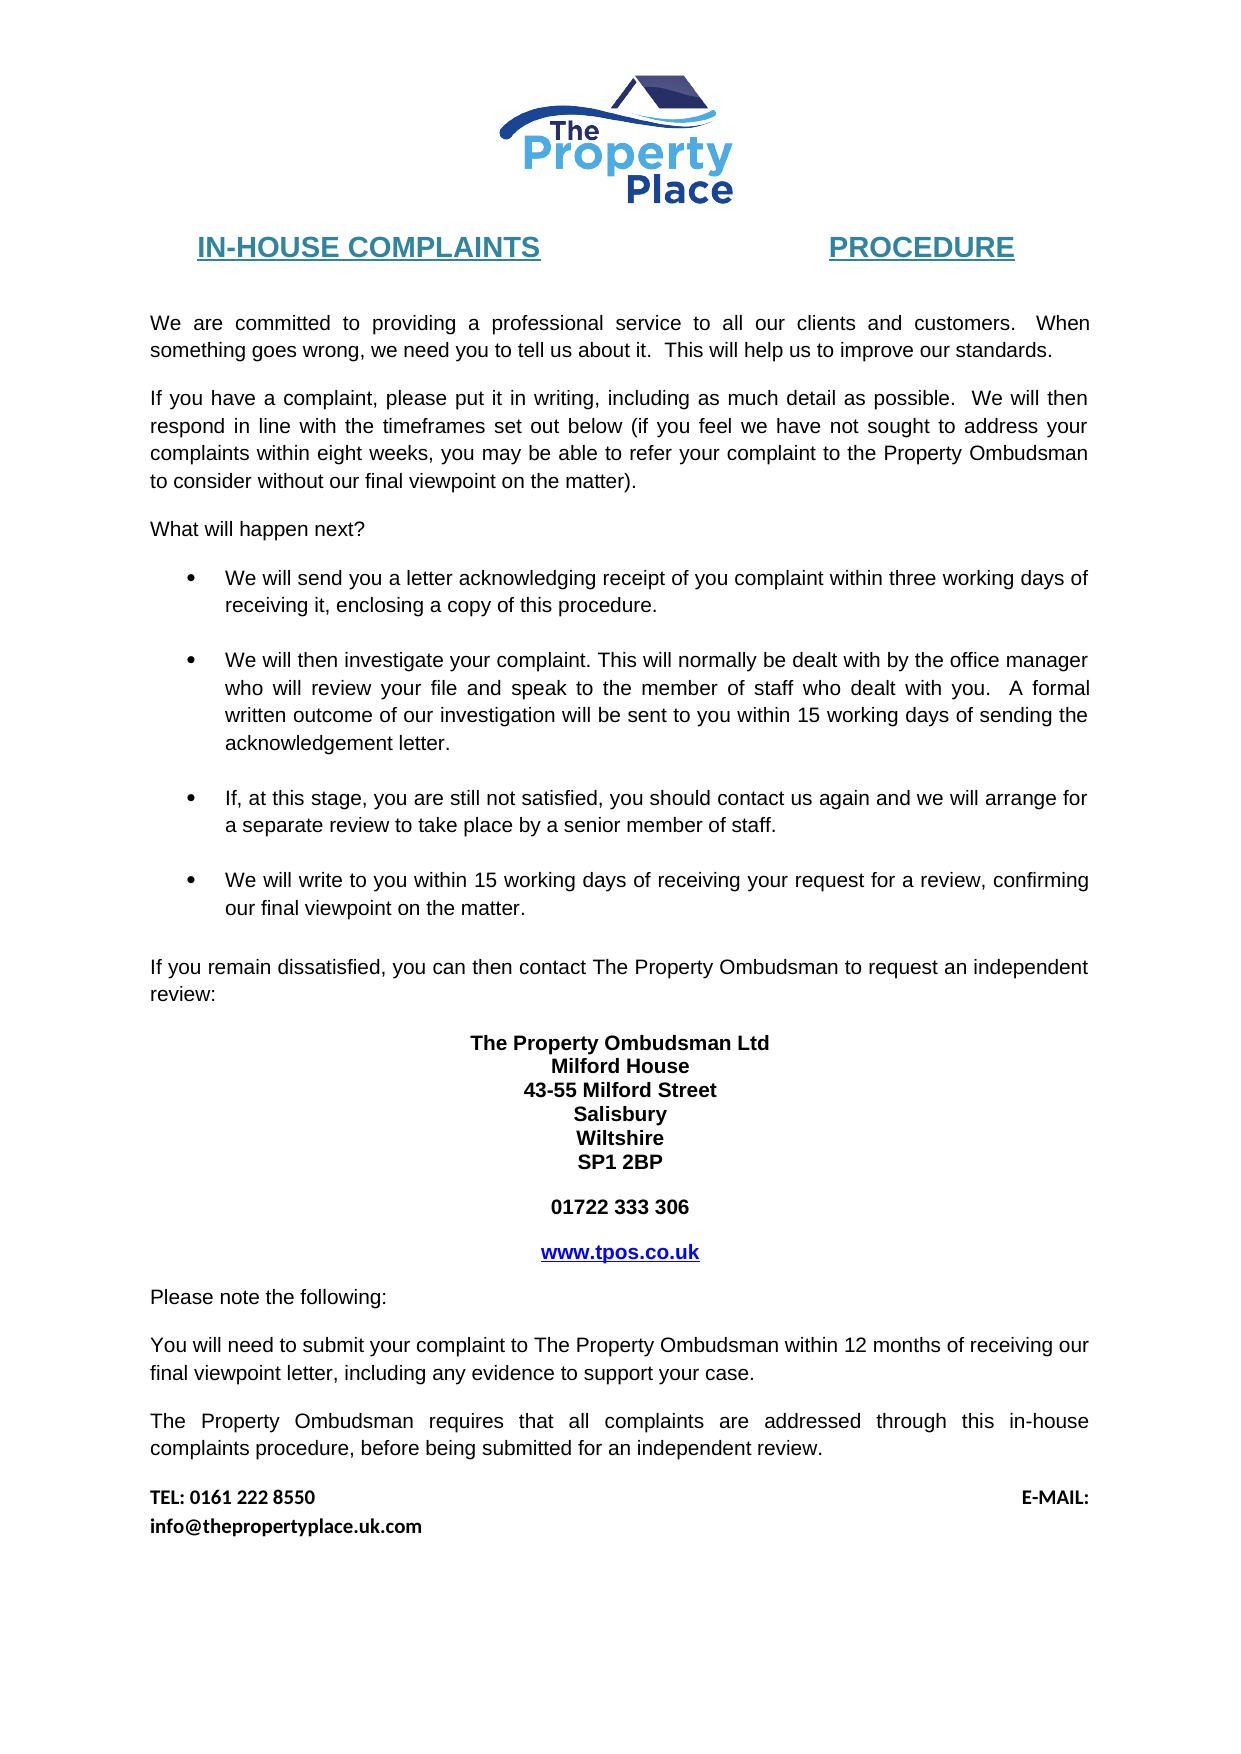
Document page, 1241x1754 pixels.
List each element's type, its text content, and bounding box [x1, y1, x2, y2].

list We will then investigate your complaint. This will normally be dealt with by the office manager who will review your file and speak to the member of staff who dealt with you. A formal written outcome of our investigation will be sent to you within 15 working days of sending the acknowledgement letter. [187, 648, 1090, 754]
text The Property Ombudsman requires that all complaints are addressed through this in-house complaints procedure, before being submitted for an independent review. [150, 1409, 1090, 1460]
text What will happen next? [150, 517, 1090, 541]
text SP1 2BP [150, 1150, 1090, 1174]
text You will need to submit your complaint to The Property Ombudsman within 12 months of receiving our final viewpoint letter, including any evidence to support your case. [150, 1333, 1090, 1384]
text IN-HOUSE COMPLAINTS PROCEDURE [150, 230, 1090, 264]
text Salisbury [150, 1102, 1090, 1126]
text 01722 333 306 [150, 1195, 1090, 1219]
list If, at this stage, you are still not satisfied, you should contact us again and we will arrange for a separate review to take place by a senior member of staff. [187, 786, 1090, 837]
list We will send you a letter acknowledging receipt of you complaint within three working days of receiving it, enclosing a copy of this procedure. [187, 565, 1090, 617]
text www.tpos.co.uk [150, 1240, 1090, 1264]
text Please note the following: [150, 1284, 1090, 1308]
picture [493, 65, 738, 207]
text TEL: 0161 222 8550 E-MAIL: info@thepropertyplace.uk.com [150, 1484, 1090, 1539]
text Milford House [150, 1054, 1090, 1078]
text If you have a complaint, please put it in writing, including as much detail as possible. We will then respond in line with the timeframes set out below (if you feel we have not sought to address your complaints within eight weeks, you may be able to refer your complaint to the Property Ombudsman to consider without our final viewpoint on the matter). [150, 386, 1090, 493]
list We will write to you within 15 working days of receiving your request for a review, confirming our final viewpoint on the matter. [187, 868, 1090, 920]
text Wiltshire [150, 1126, 1090, 1150]
text We are committed to providing a professional service to all our clients and customers. When something goes wrong, we need you to tell us about it. This will help us to improve our standards. [150, 310, 1090, 362]
text 43-55 Milford Street [150, 1078, 1090, 1102]
text If you remain dissatisfied, you can then contact The Property Ombudsman to request an independent review: [150, 954, 1090, 1006]
text The Property Ombudsman Ltd [150, 1030, 1090, 1054]
